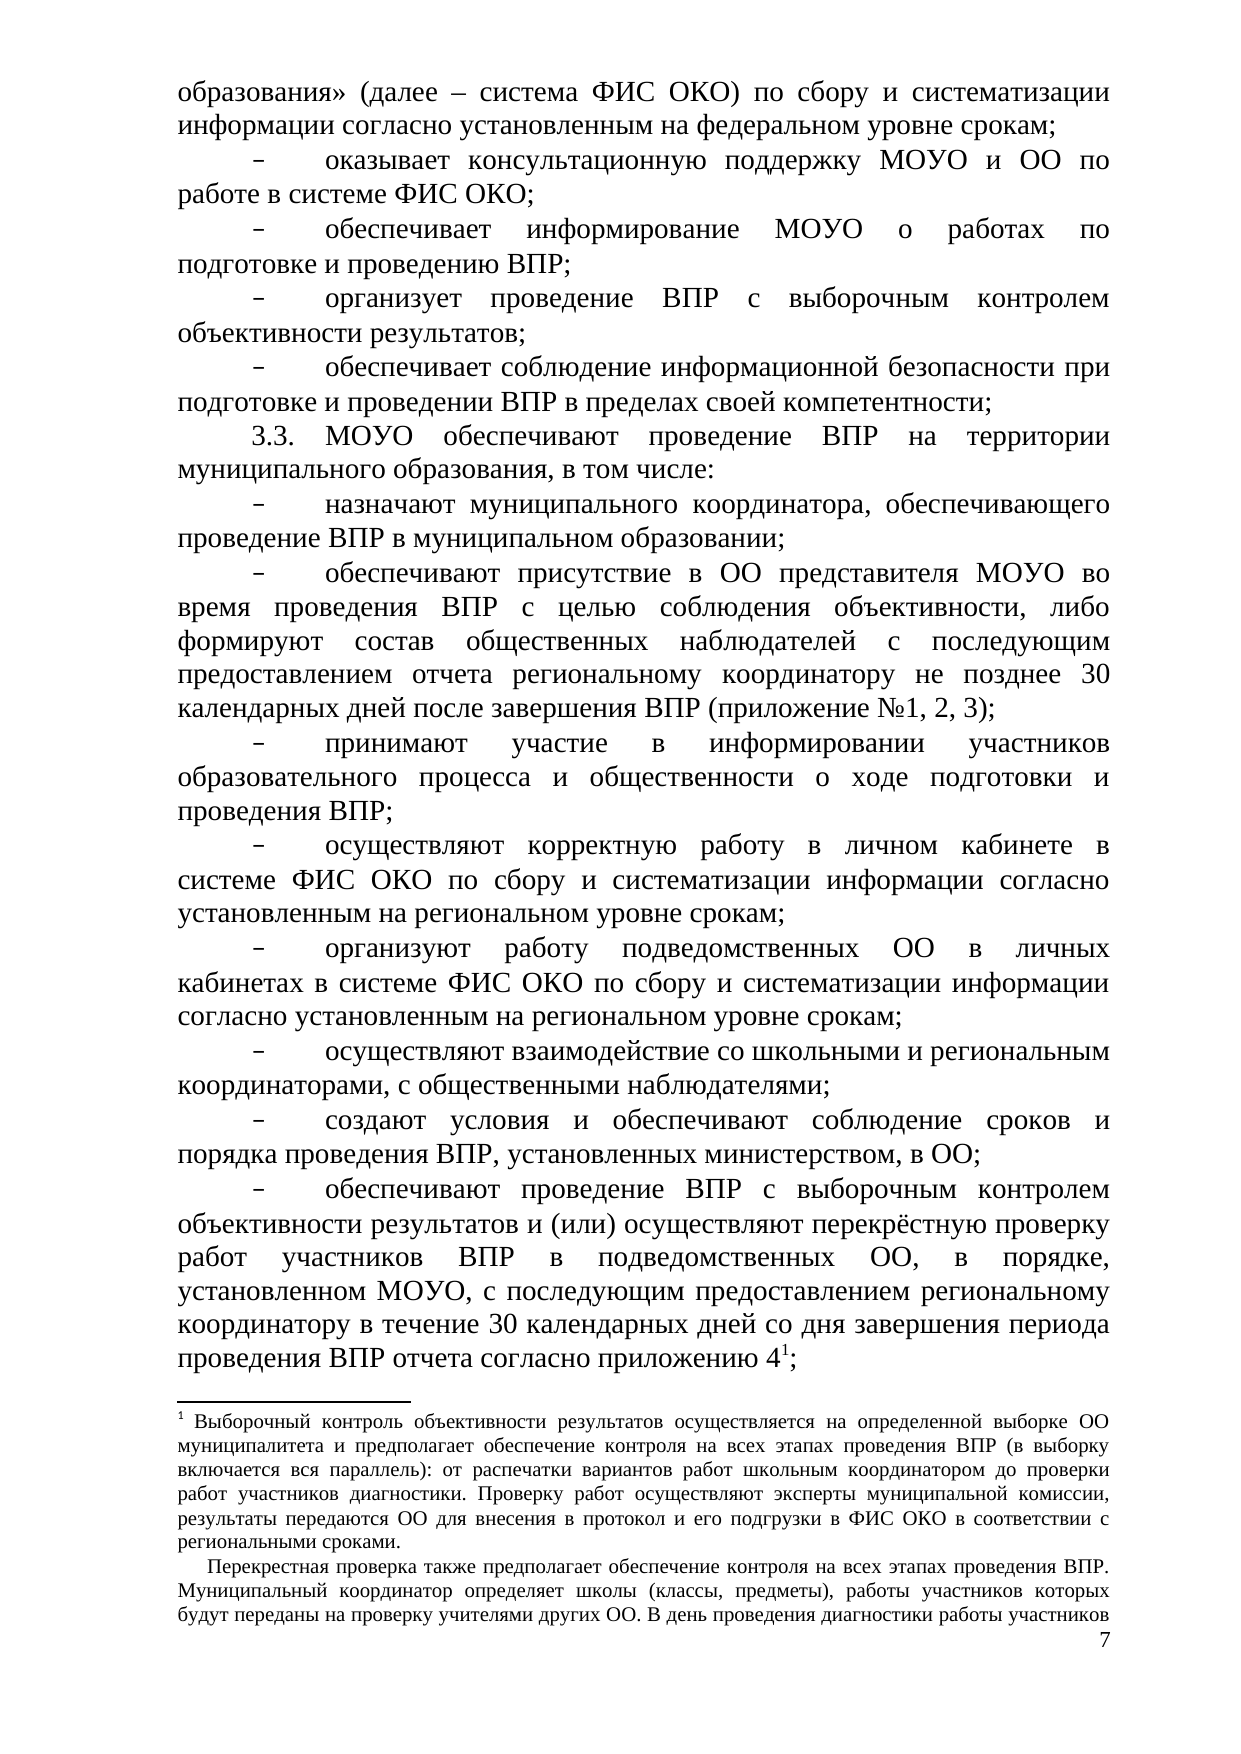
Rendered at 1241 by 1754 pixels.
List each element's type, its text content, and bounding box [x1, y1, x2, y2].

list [177, 74, 1111, 141]
list организует проведение ВПР с выборочным контролем объективности результатов; [177, 279, 1111, 348]
list обеспечивают проведение ВПР с выборочным контролем объективности результатов и (или) осуществляют перекрёстную проверку работ участников ВПР в подведомственных ОО, в порядке, установленном МОУО, с последующим предоставлением региональному координатору в течение 30 календарных дней со дня завершения периода проведения ВПР отчета согласно приложению 4; [177, 1170, 1111, 1373]
list МОУО обеспечивают проведение ВПР на территории муниципального образования, в том числе: [177, 418, 1111, 485]
list осуществляют корректную работу в личном кабинете в системе ФИС ОКО по сбору и систематизации информации согласно установленным на региональном уровне срокам; [177, 826, 1111, 929]
list организуют работу подведомственных ОО в личных кабинетах в системе ФИС ОКО по сбору и систематизации информации согласно установленным на региональном уровне срокам; [177, 929, 1111, 1032]
list назначают муниципального координатора, обеспечивающего проведение ВПР в муниципальном образовании; [177, 485, 1111, 554]
list обеспечивает соблюдение информационной безопасности при подготовке и проведении ВПР в пределах своей компетентности; [177, 348, 1111, 418]
list создают условия и обеспечивают соблюдение сроков и порядка проведения ВПР, установленных министерством, в ОО; [177, 1101, 1111, 1170]
list обеспечивают присутствие в ОО представителя МОУО во время проведения ВПР с целью соблюдения объективности, либо формируют состав общественных наблюдателей с последующим предоставлением отчета региональному координатору не позднее 30 календарных дней после завершения ВПР (приложение №1, 2, 3); [177, 554, 1111, 724]
list обеспечивает информирование МОУО о работах по подготовке и проведению ВПР; [177, 210, 1111, 279]
list оказывает консультационную поддержку МОУО и ОО по работе в системе ФИС ОКО; [177, 141, 1111, 210]
list осуществляют взаимодействие со школьными и региональным координаторами, с общественными наблюдателями; [177, 1032, 1111, 1101]
list принимают участие в информировании участников образовательного процесса и общественности о ходе подготовки и проведения ВПР; [177, 724, 1111, 826]
